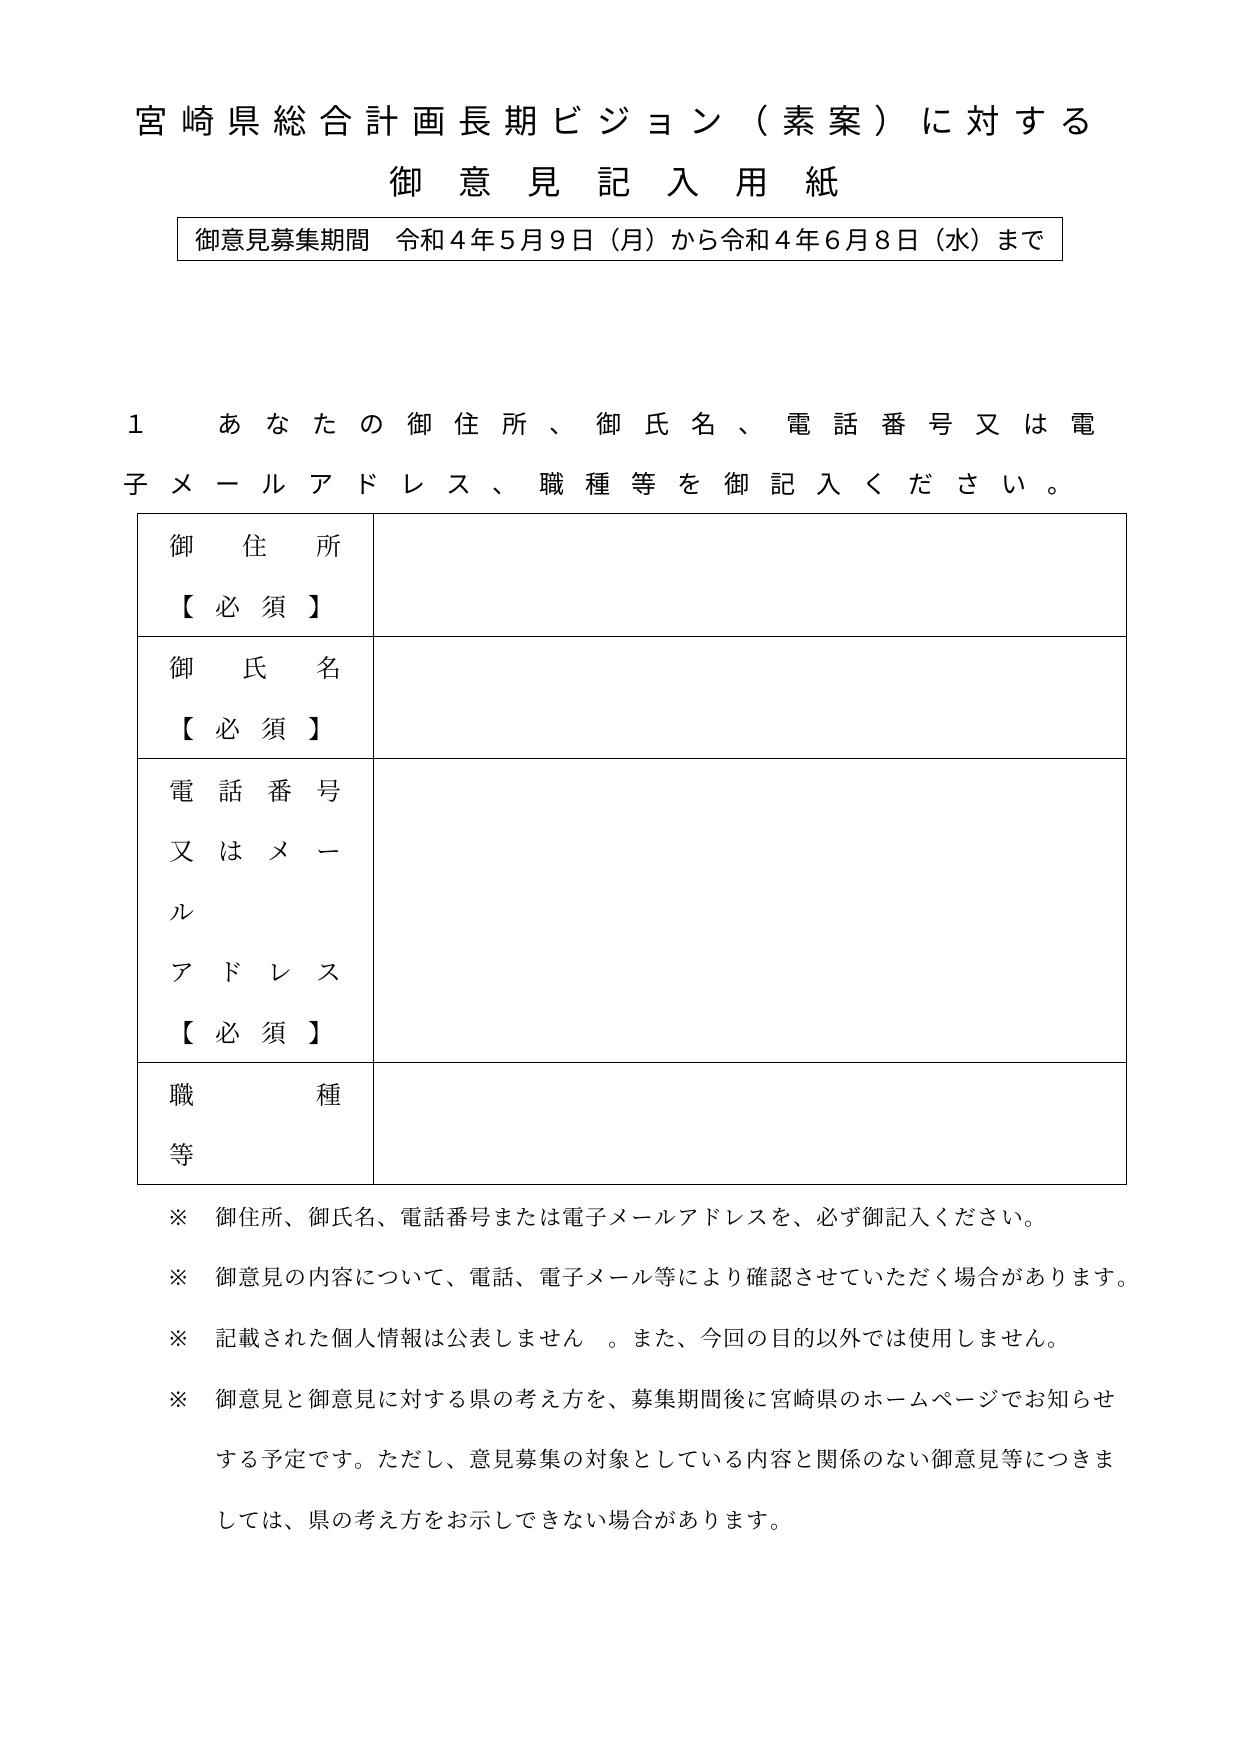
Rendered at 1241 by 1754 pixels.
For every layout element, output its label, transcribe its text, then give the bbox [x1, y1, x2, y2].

list 御意見の内容について、電話、電子メール等により確認させていただく場合があります。 [163, 1246, 1117, 1307]
table_cell 職 種 等 [138, 1063, 373, 1184]
text 御 意 見 記 入 用 紙 [123, 149, 1117, 210]
table_cell 御氏名【必須】 [138, 637, 373, 758]
table_header 御住所【必須】 [138, 514, 373, 636]
table_cell [374, 759, 1126, 1062]
list 御意見と御意見に対する県の考え方を、募集期間後に宮崎県のホームページでお知らせする予定です。ただし、意見募集の対象としている内容と関係のない御意見等につきましては、県の考え方をお示しできない場合があります。 [163, 1367, 1117, 1549]
table_header 御意見募集期間 令和４年５月９日（月）から令和４年６月８日（水）まで [178, 218, 1062, 260]
table_cell [374, 637, 1126, 758]
list 御住所、御氏名、電話番号または電子メールアドレスを、必ず御記入ください。 [163, 1185, 1117, 1246]
table_cell 電話番号又はメール アドレス【必須】 [138, 759, 373, 1062]
text １ あなたの御住所、御氏名、電話番号又は電子メールアドレス、職種等を御記入ください。 [123, 392, 1117, 513]
text 宮崎県総合計画長期ビジョン（素案）に対する [123, 89, 1117, 149]
table_cell [374, 1063, 1126, 1184]
list 記載された個人情報は公表しません。また、今回の目的以外では使用しません。 [163, 1307, 1117, 1367]
table_header [374, 514, 1126, 636]
